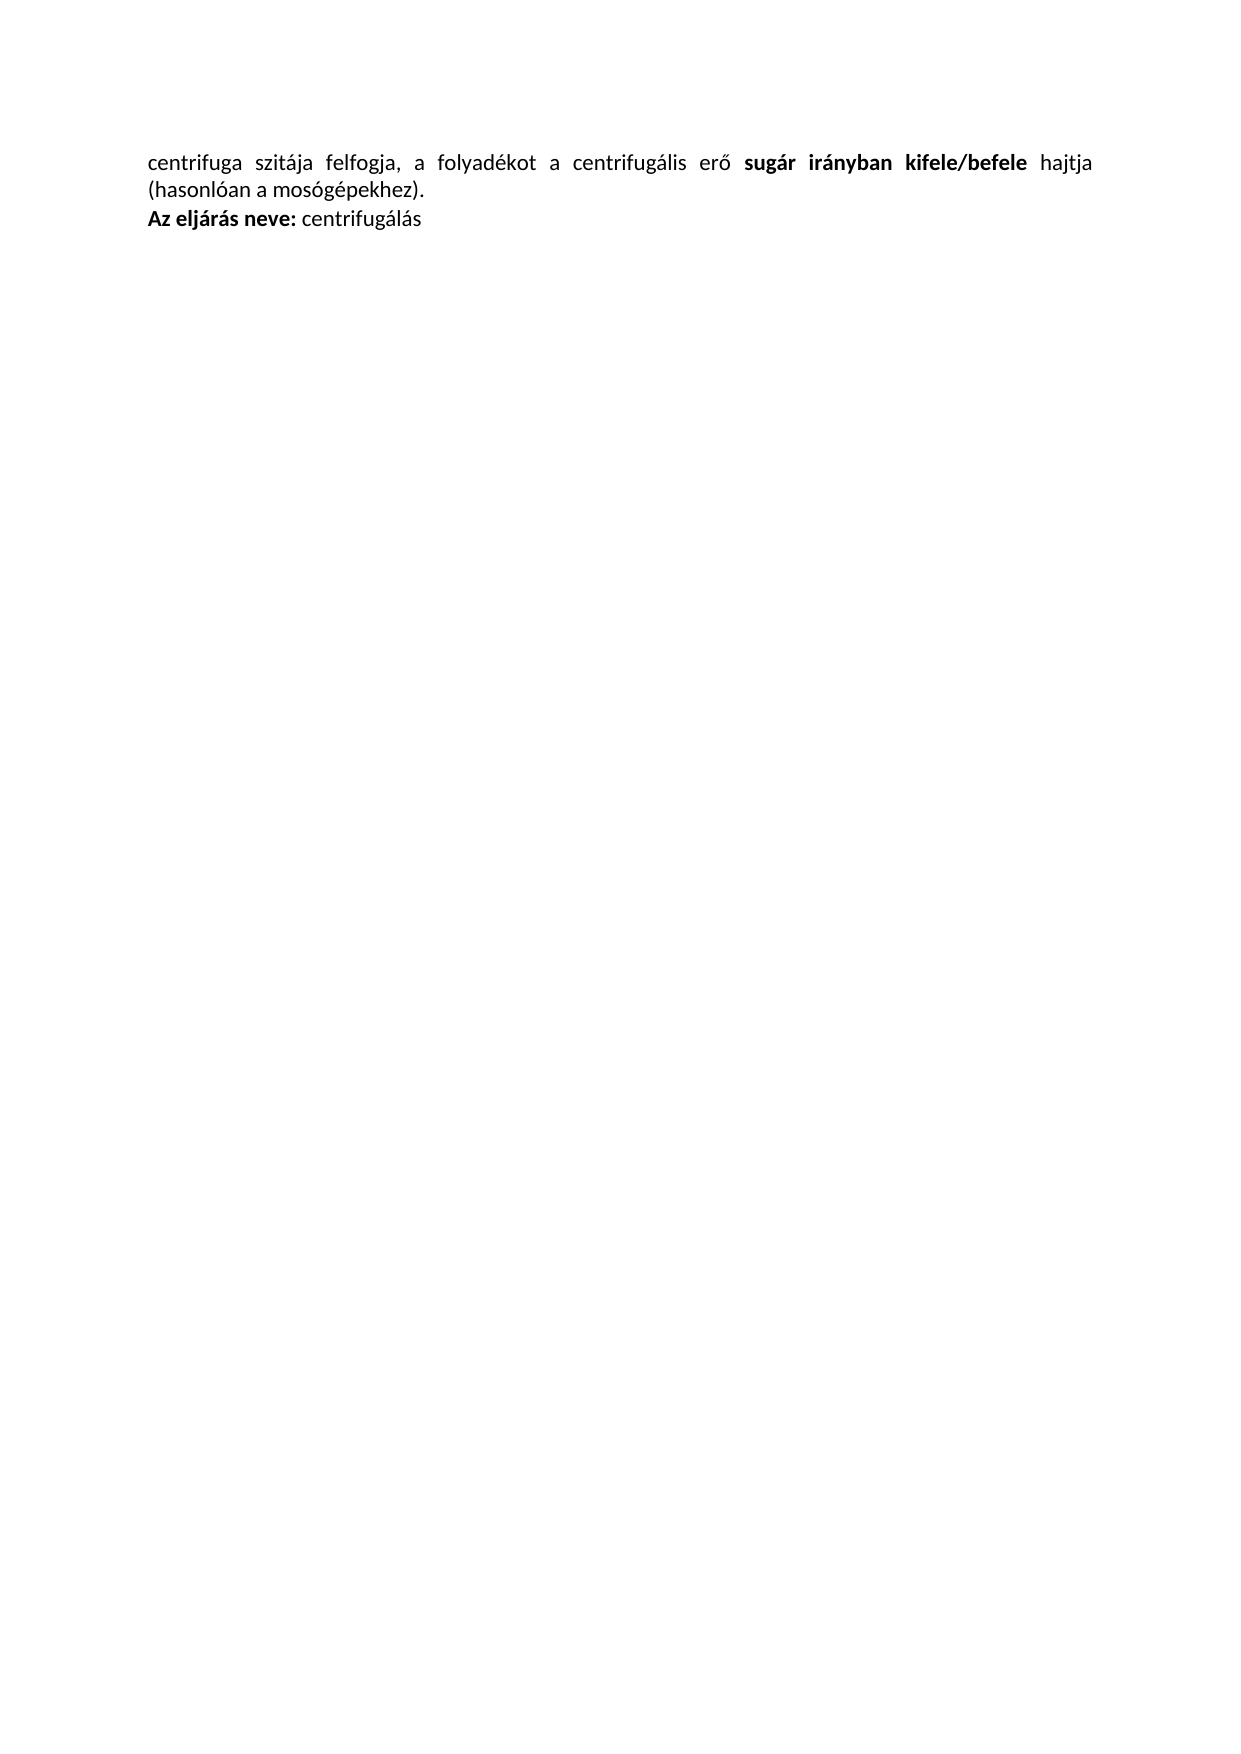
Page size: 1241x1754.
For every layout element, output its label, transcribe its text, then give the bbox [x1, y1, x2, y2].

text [148, 148, 1093, 204]
text Az eljárás neve: centrifugálás [148, 204, 1093, 232]
